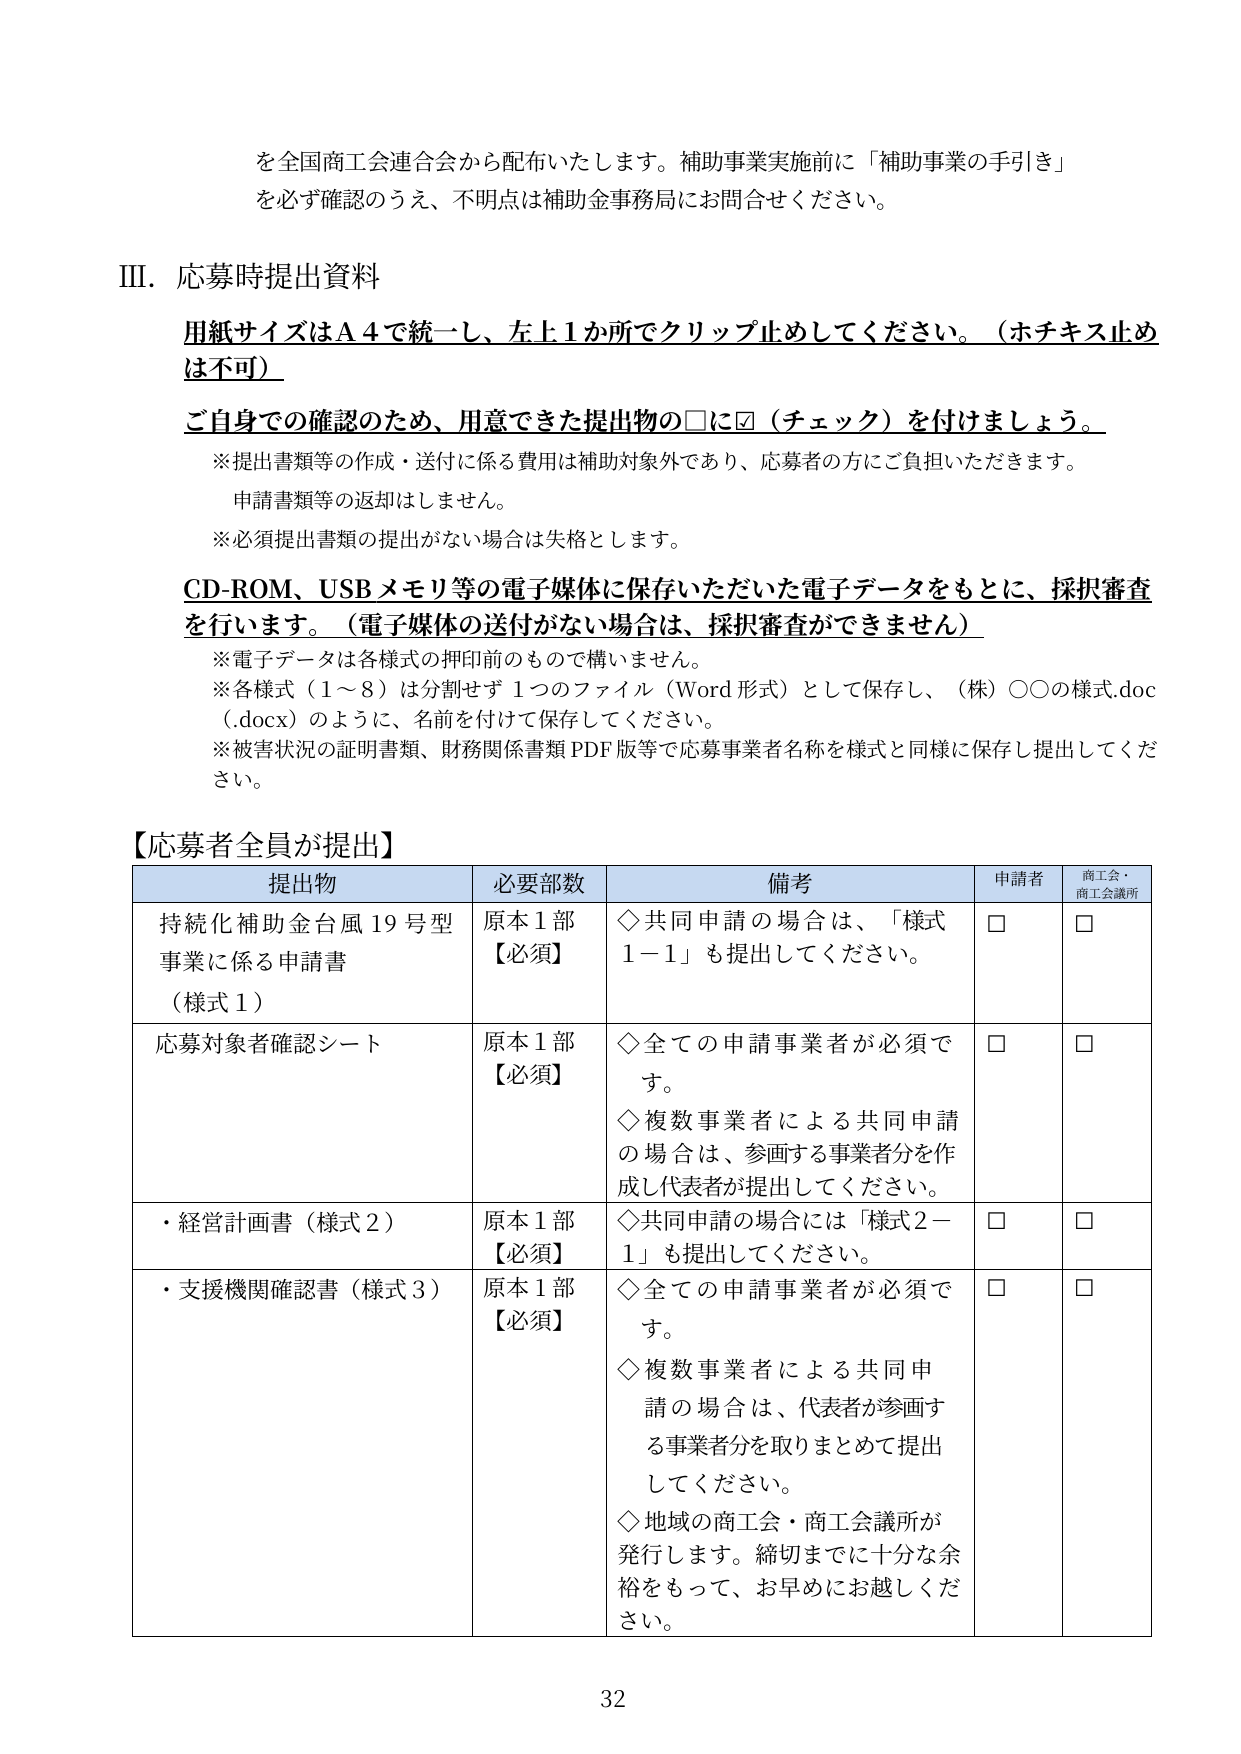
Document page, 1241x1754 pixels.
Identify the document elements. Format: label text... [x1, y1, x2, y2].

table_header 申請者 [975, 866, 1062, 902]
table_cell 原本１部【必須】 [473, 1024, 606, 1202]
table_cell 原本 1 部 【必須】 [473, 1270, 606, 1636]
table_cell ・支援機関確認書（様式３） [133, 1270, 472, 1636]
table_cell ◇全ての申請事業者が必須です。 ◇複数事業者による共同申請の場合は、代表者が参画する事業者分を取りまとめて提出してください。 ◇地域の商工会・商工会議所が発行します。締切までに十分な余裕をもって、お早めにお越しください。 [607, 1270, 974, 1636]
table_cell ☐ [1063, 1203, 1151, 1269]
table_cell 原本１部【必須】 [473, 903, 606, 1023]
text ご自身での確認のため、用意できた提出物の□に☑（チェック）を付けましょう。 [184, 401, 1166, 437]
table_cell 応募対象者確認シート [133, 1024, 472, 1202]
table_cell 持続化補助金台風19号型事業に係る申請書 （様式１） [133, 903, 472, 1023]
text Ⅲ．応募時提出資料 [118, 253, 1166, 295]
table_header 提出物 [133, 866, 472, 902]
text ※必須提出書類の提出がない場合は失格とします。 [212, 523, 1166, 553]
table_header 必要部数 [473, 866, 606, 902]
table_cell ☐ [1063, 1024, 1151, 1202]
table_header 商工会・ 商工会議所 [1063, 866, 1151, 902]
text ※提出書類等の作成・送付に係る費用は補助対象外であり、応募者の方にご負担いただきます。申請書類等の返却はしません。 [212, 445, 1079, 514]
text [210, 144, 1079, 215]
text CD-ROM、USBメモリ等の電子媒体に保存いただいた電子データをもとに、採択審査を行います。（電子媒体の送付がない場合は、採択審査ができません） [184, 570, 1166, 642]
table_cell ☐ [1063, 1270, 1151, 1636]
table_header 備考 [607, 866, 974, 902]
table_cell ◇共同申請の場合は、「様式１－１」も提出してください。 [607, 903, 974, 1023]
table_cell ・経営計画書（様式２） [133, 1203, 472, 1269]
text 用紙サイズはＡ４で統一し、左上１か所でクリップ止めしてください。（ホチキス止めは不可） [184, 312, 1166, 384]
text ※電子データは各様式の押印前のもので構いません。 [212, 643, 1166, 673]
table_cell ☐ [975, 1203, 1062, 1269]
table_cell ◇全ての申請事業者が必須です。 ◇複数事業者による共同申請の場合は、参画する事業者分を作成し代表者が提出してください。 [607, 1024, 974, 1202]
table_cell 原本１部【必須】 [473, 1203, 606, 1269]
table_cell ☐ [975, 1024, 1062, 1202]
text ※被害状況の証明書類、財務関係書類PDF版等で応募事業者名称を様式と同様に保存し提出してください。 [212, 733, 1166, 793]
text ※各様式（１～８）は分割せず １つのファイル（Word 形式）として保存し、（株）○○の様式.doc（.docx）のように、名前を付けて保存してください。 [212, 673, 1166, 733]
text 【応募者全員が提出】 [118, 823, 1166, 865]
table_cell ☐ [975, 1270, 1062, 1636]
table_cell ☐ [975, 903, 1062, 1023]
table_cell ◇共同申請の場合には「様式２－１」も提出してください。 [607, 1203, 974, 1269]
table_cell ☐ [1063, 903, 1151, 1023]
